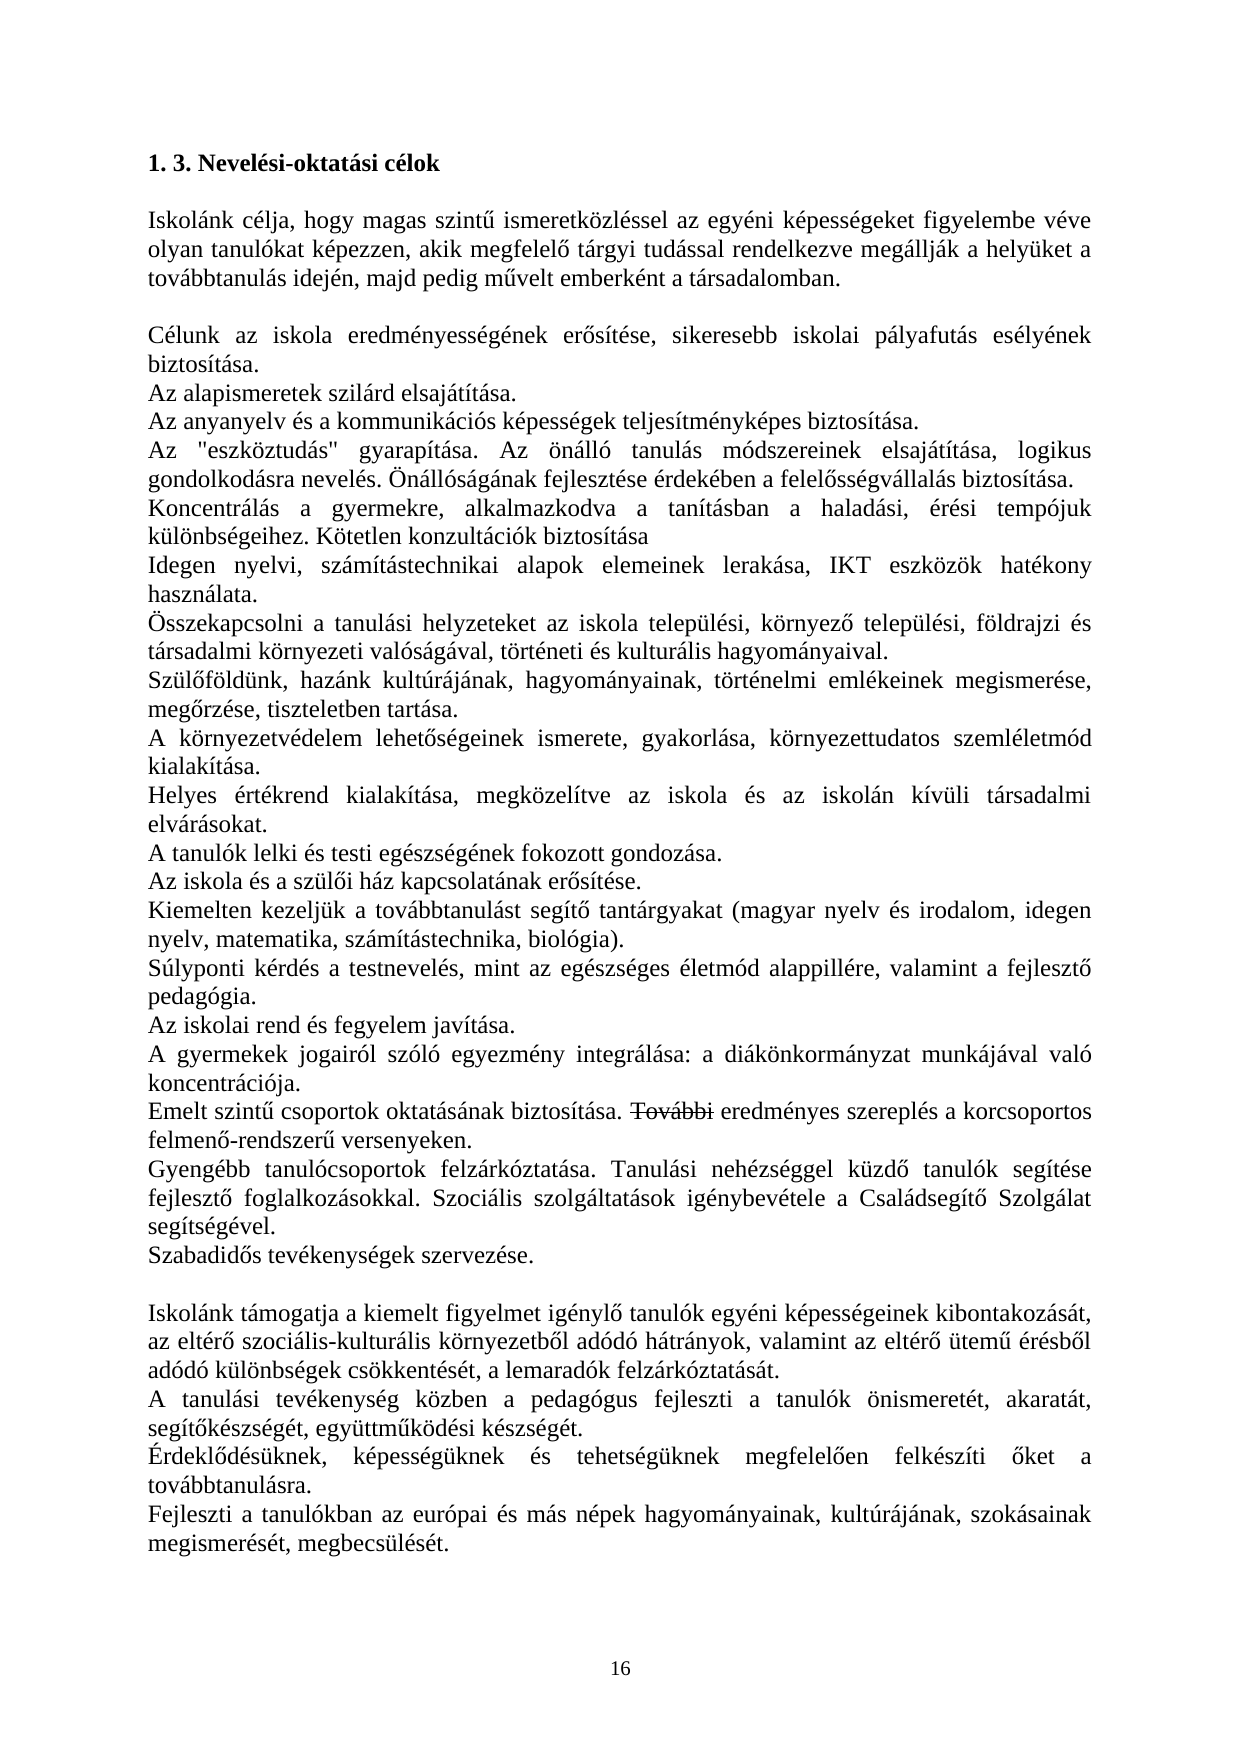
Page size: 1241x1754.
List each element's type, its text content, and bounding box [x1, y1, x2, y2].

text Kiemelten kezeljük a továbbtanulást segítő tantárgyakat (magyar nyelv és irodalom, idegen nyelv, matematika, számítástechnika, biológia). [148, 895, 1092, 953]
text Célunk az iskola eredményességének erősítése, sikeresebb iskolai pályafutás esélyének biztosítása. [148, 320, 1092, 378]
text Szülőföldünk, hazánk kultúrájának, hagyományainak, történelmi emlékeinek megismerése, megőrzése, tiszteletben tartása. [148, 665, 1092, 723]
text Az iskolai rend és fegyelem javítása. [148, 1010, 1092, 1039]
text Szabadidős tevékenységek szervezése. [148, 1240, 1092, 1269]
text 1. 3. Nevelési-oktatási célok [148, 148, 1092, 176]
text Összekapcsolni a tanulási helyzeteket az iskola települési, környező települési, földrajzi és társadalmi környezeti valóságával, történeti és kulturális hagyományaival. [148, 608, 1092, 665]
text Gyengébb tanulócsoportok felzárkóztatása. Tanulási nehézséggel küzdő tanulók segítése fejlesztő foglalkozásokkal. Szociális szolgáltatások igénybevétele a Családsegítő Szolgálat segítségével. [148, 1154, 1092, 1240]
text A tanulási tevékenység közben a pedagógus fejleszti a tanulók önismeretét, akaratát, segítőkészségét, együttműködési készségét. [148, 1384, 1092, 1441]
text Iskolánk célja, hogy magas szintű ismeretközléssel az egyéni képességeket figyelembe véve olyan tanulókat képezzen, akik megfelelő tárgyi tudással rendelkezve megállják a helyüket a továbbtanulás idején, majd pedig művelt emberként a társadalomban. [148, 205, 1092, 291]
text Az anyanyelv és a kommunikációs képességek teljesítményképes biztosítása. [148, 406, 1092, 435]
text Koncentrálás a gyermekre, alkalmazkodva a tanításban a haladási, érési tempójuk különbségeihez. Kötetlen konzultációk biztosítása [148, 493, 1092, 550]
text Az iskola és a szülői ház kapcsolatának erősítése. [148, 866, 1092, 895]
text A gyermekek jogairól szóló egyezmény integrálása: a diákönkormányzat munkájával való koncentrációja. [148, 1039, 1092, 1096]
text Emelt szintű csoportok oktatásának biztosítása. További eredményes szereplés a korcsoportos felmenő-rendszerű versenyeken. [148, 1096, 1092, 1154]
text Súlyponti kérdés a testnevelés, mint az egészséges életmód alappillére, valamint a fejlesztő pedagógia. [148, 953, 1092, 1010]
text Az "eszköztudás" gyarapítása. Az önálló tanulás módszereinek elsajátítása, logikus gondolkodásra nevelés. Önállóságának fejlesztése érdekében a felelősségvállalás biztosítása. [148, 435, 1092, 493]
text Fejleszti a tanulókban az európai és más népek hagyományainak, kultúrájának, szokásainak megismerését, megbecsülését. [148, 1499, 1092, 1556]
text Az alapismeretek szilárd elsajátítása. [148, 378, 1092, 406]
text A tanulók lelki és testi egészségének fokozott gondozása. [148, 838, 1092, 866]
text Idegen nyelvi, számítástechnikai alapok elemeinek lerakása, IKT eszközök hatékony használata. [148, 550, 1092, 608]
text Érdeklődésüknek, képességüknek és tehetségüknek megfelelően felkészíti őket a továbbtanulásra. [148, 1441, 1092, 1499]
text Helyes értékrend kialakítása, megközelítve az iskola és az iskolán kívüli társadalmi elvárásokat. [148, 780, 1092, 838]
text A környezetvédelem lehetőségeinek ismerete, gyakorlása, környezettudatos szemléletmód kialakítása. [148, 723, 1092, 780]
text Iskolánk támogatja a kiemelt figyelmet igénylő tanulók egyéni képességeinek kibontakozását, az eltérő szociális-kulturális környezetből adódó hátrányok, valamint az eltérő ütemű érésből adódó különbségek csökkentését, a lemaradók felzárkóztatását. [148, 1298, 1092, 1384]
